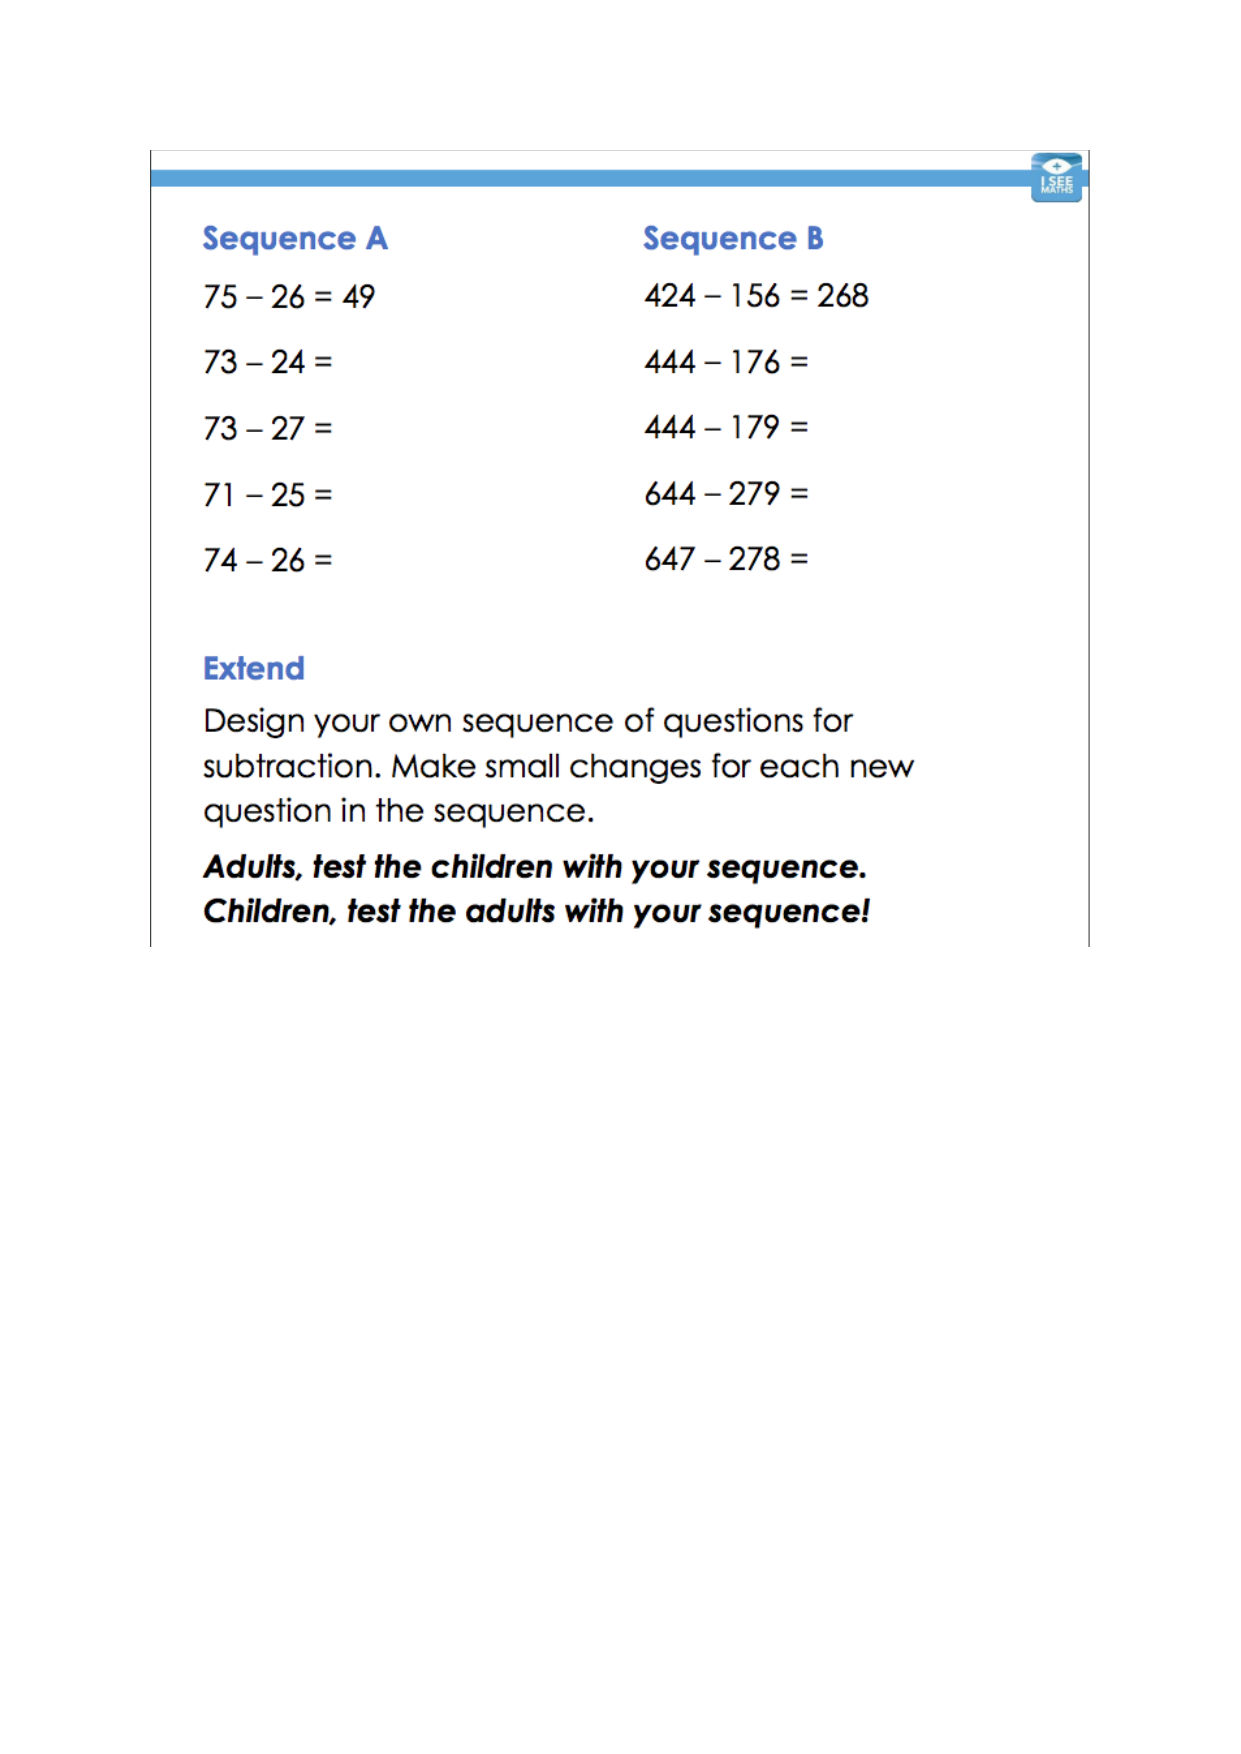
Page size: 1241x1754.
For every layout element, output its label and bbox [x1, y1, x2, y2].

picture [150, 150, 1090, 947]
